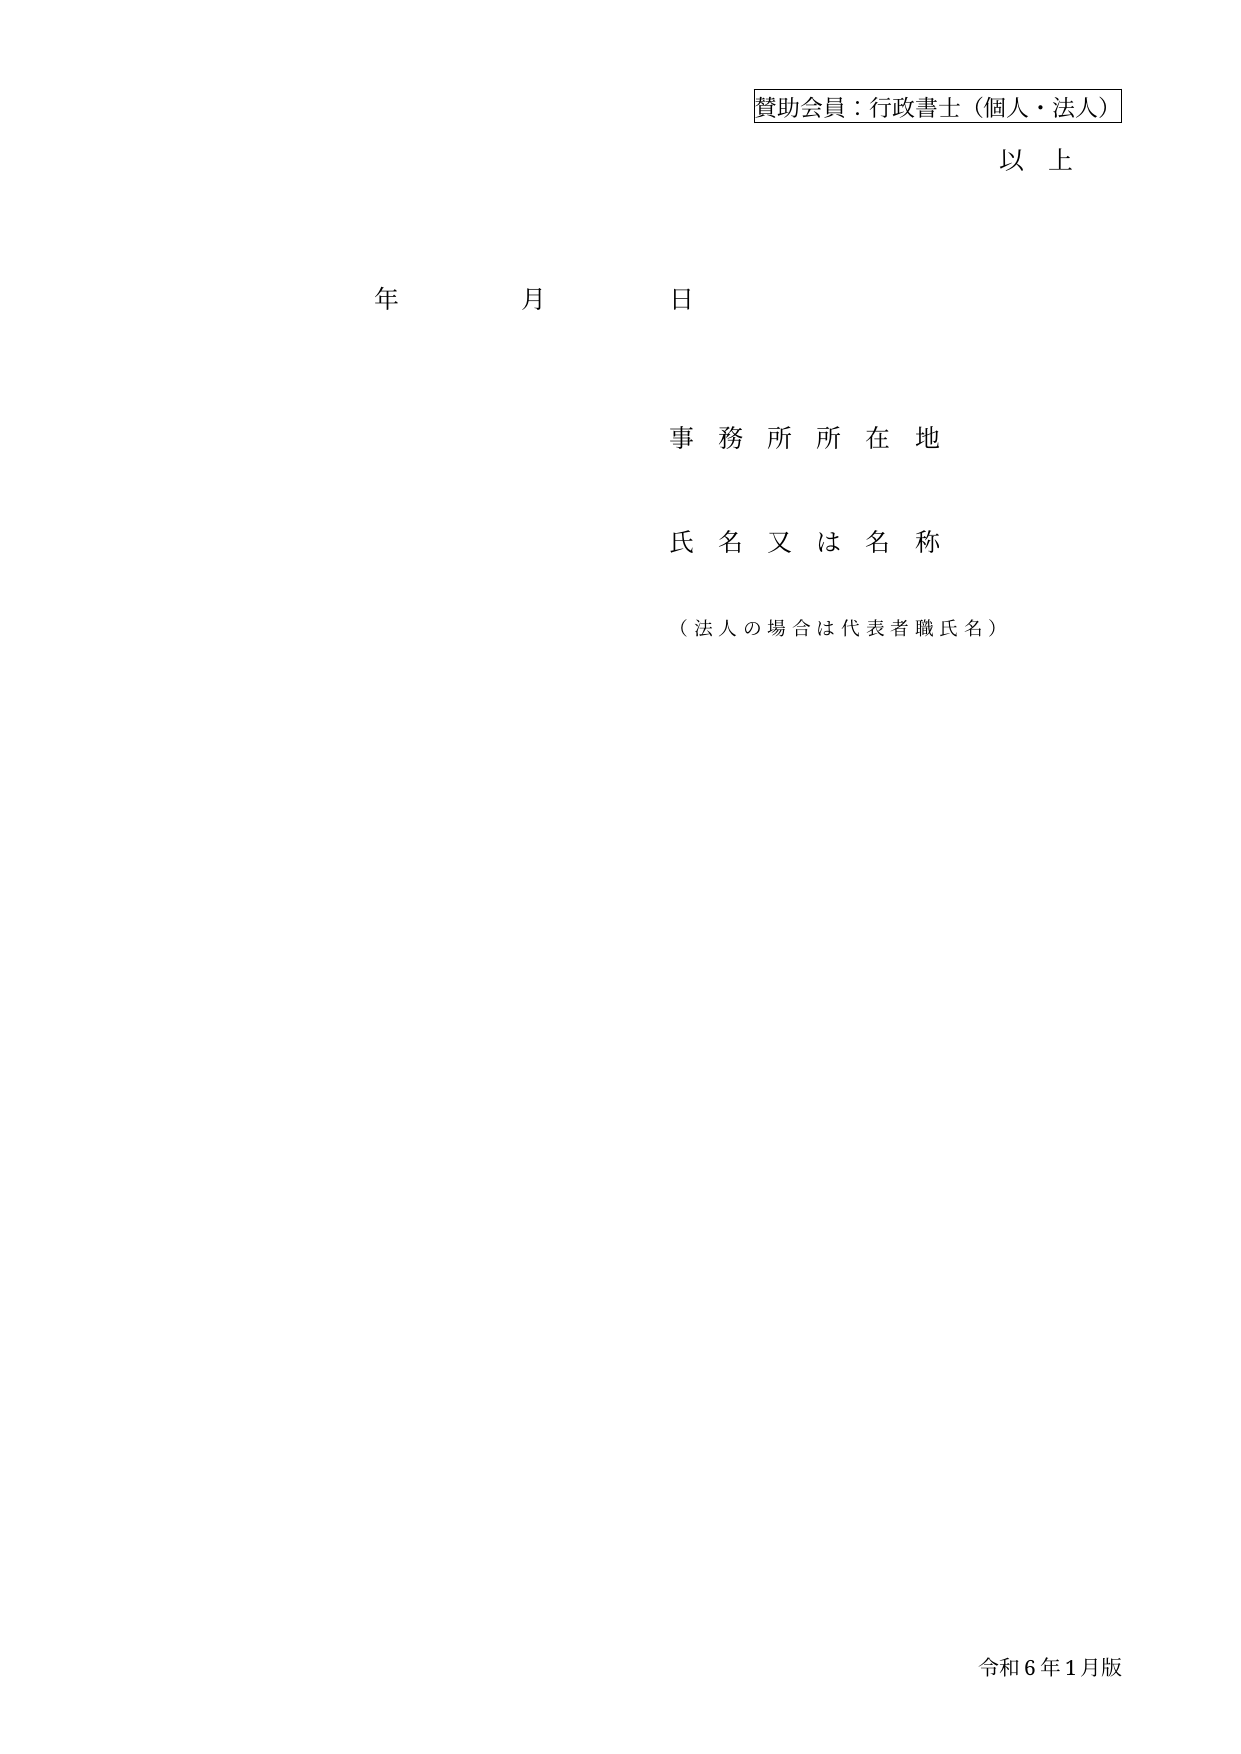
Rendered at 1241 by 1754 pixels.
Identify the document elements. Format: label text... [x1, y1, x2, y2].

text 以上 [128, 124, 1097, 194]
text 事務所所在地 [128, 402, 1112, 471]
text （法人の場合は代表者職氏名） [128, 610, 1112, 644]
text 年 月 日 [128, 263, 1112, 332]
text 氏名又は名称 [128, 506, 1112, 575]
